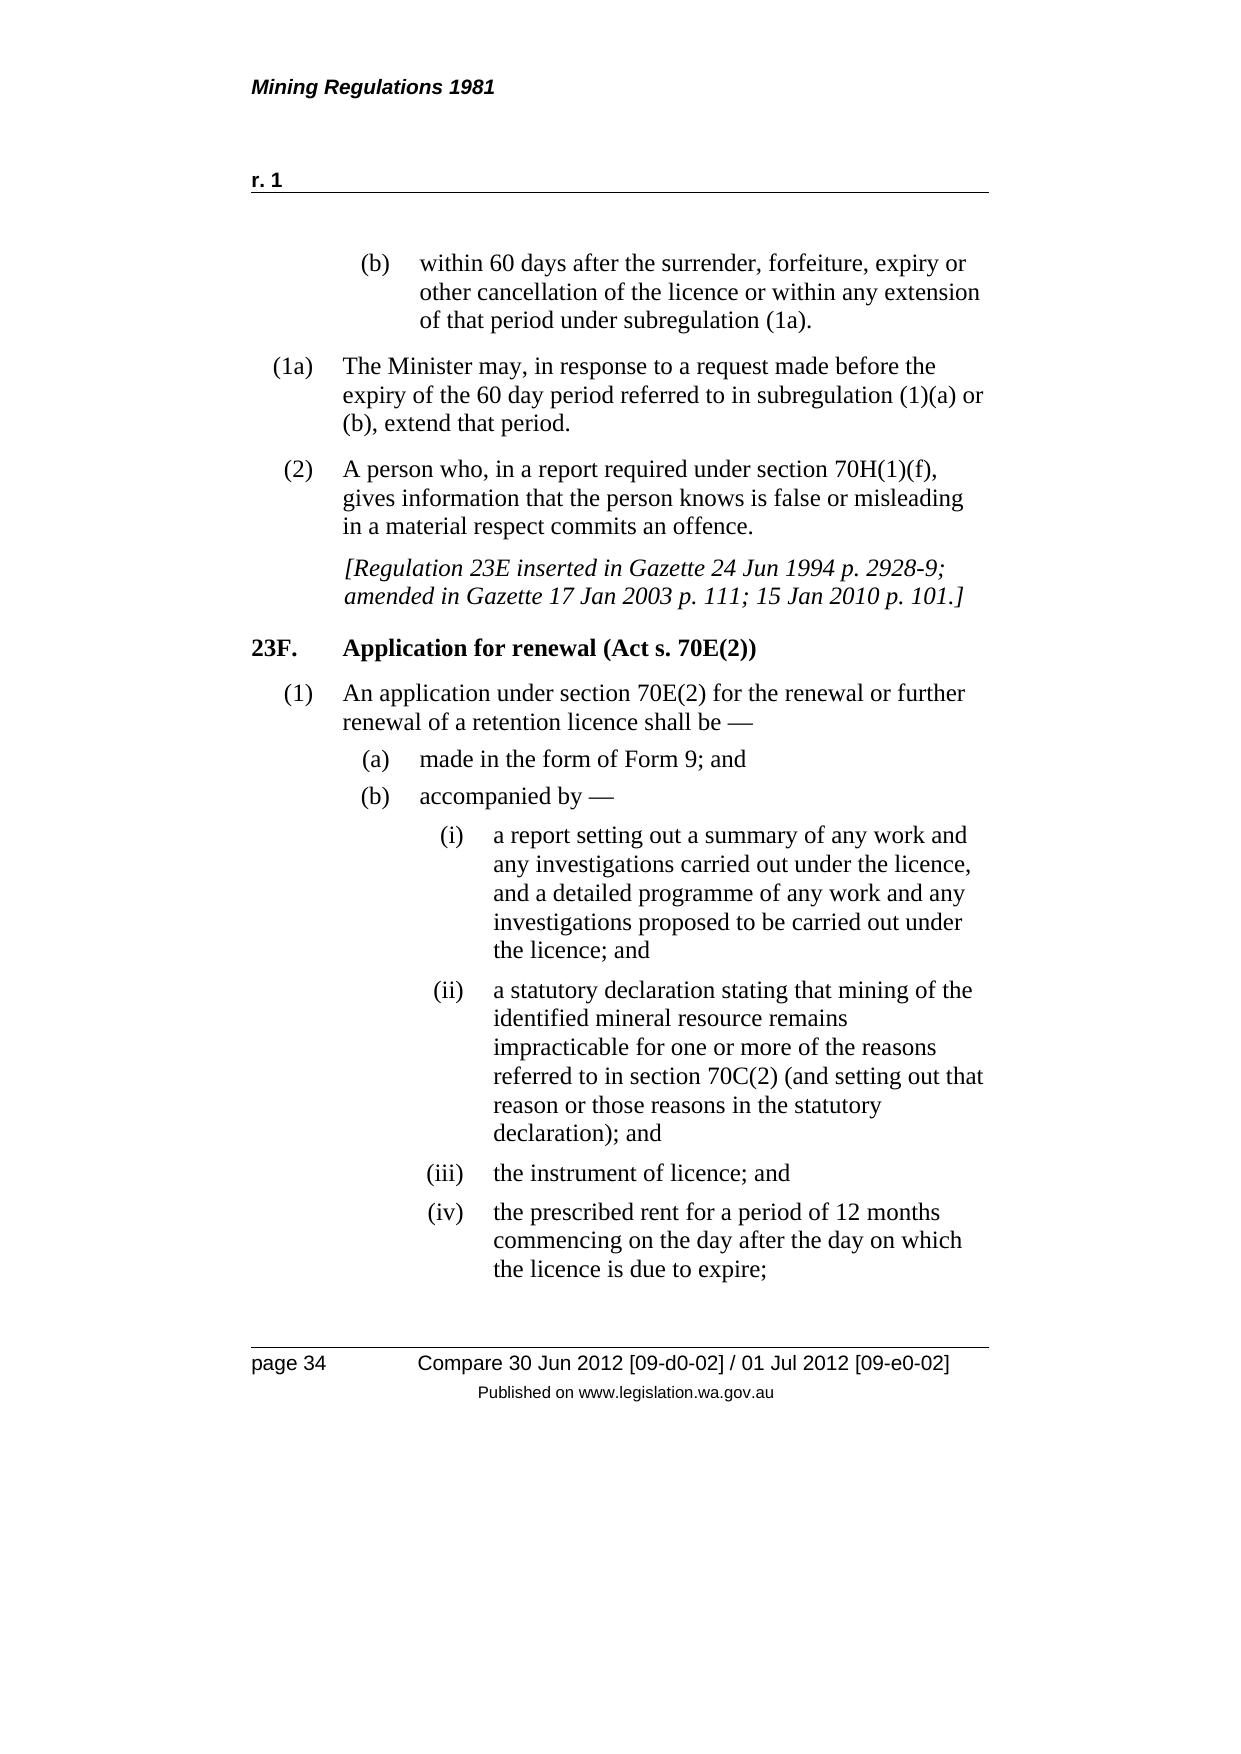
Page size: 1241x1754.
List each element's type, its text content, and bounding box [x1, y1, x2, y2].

text (iii) the instrument of licence; and [251, 1158, 989, 1186]
subtitle 23F. Application for renewal (Act s. 70E(2)) [251, 633, 989, 662]
text (i) a report setting out a summary of any work and any investigations carried out under the licence, and a detailed programme of any work and any investigations proposed to be carried out under the licence; and [251, 821, 989, 964]
text (b) accompanied by — [251, 781, 989, 810]
text (b) within 60 days after the surrender, forfeiture, expiry or other cancellation of the licence or within any extension of that period under subregulation (1a). [251, 248, 989, 334]
text (2) A person who, in a report required under section 70H(1)(f), gives information that the person knows is false or misleading in a material respect commits an offence. [251, 454, 989, 540]
text (1a) The Minister may, in response to a request made before the expiry of the 60 day period referred to in subregulation (1)(a) or (b), extend that period. [251, 351, 989, 437]
text (ii) a statutory declaration stating that mining of the identified mineral resource remains impracticable for one or more of the reasons referred to in section 70C(2) (and setting out that reason or those reasons in the statutory declaration); and [251, 975, 989, 1147]
text (a) made in the form of Form 9; and [251, 744, 989, 773]
text (iv) the prescribed rent for a period of 12 months commencing on the day after the day on which the licence is due to expire; [251, 1197, 989, 1283]
text (1) An application under section 70E(2) for the renewal or further renewal of a retention licence shall be — [251, 678, 989, 736]
text [Regulation 23E inserted in Gazette 24 Jun 1994 p. 2928-9; amended in Gazette 17 Jan 2003 p. 111; 15 Jan 2010 p. 101.] [251, 553, 989, 610]
